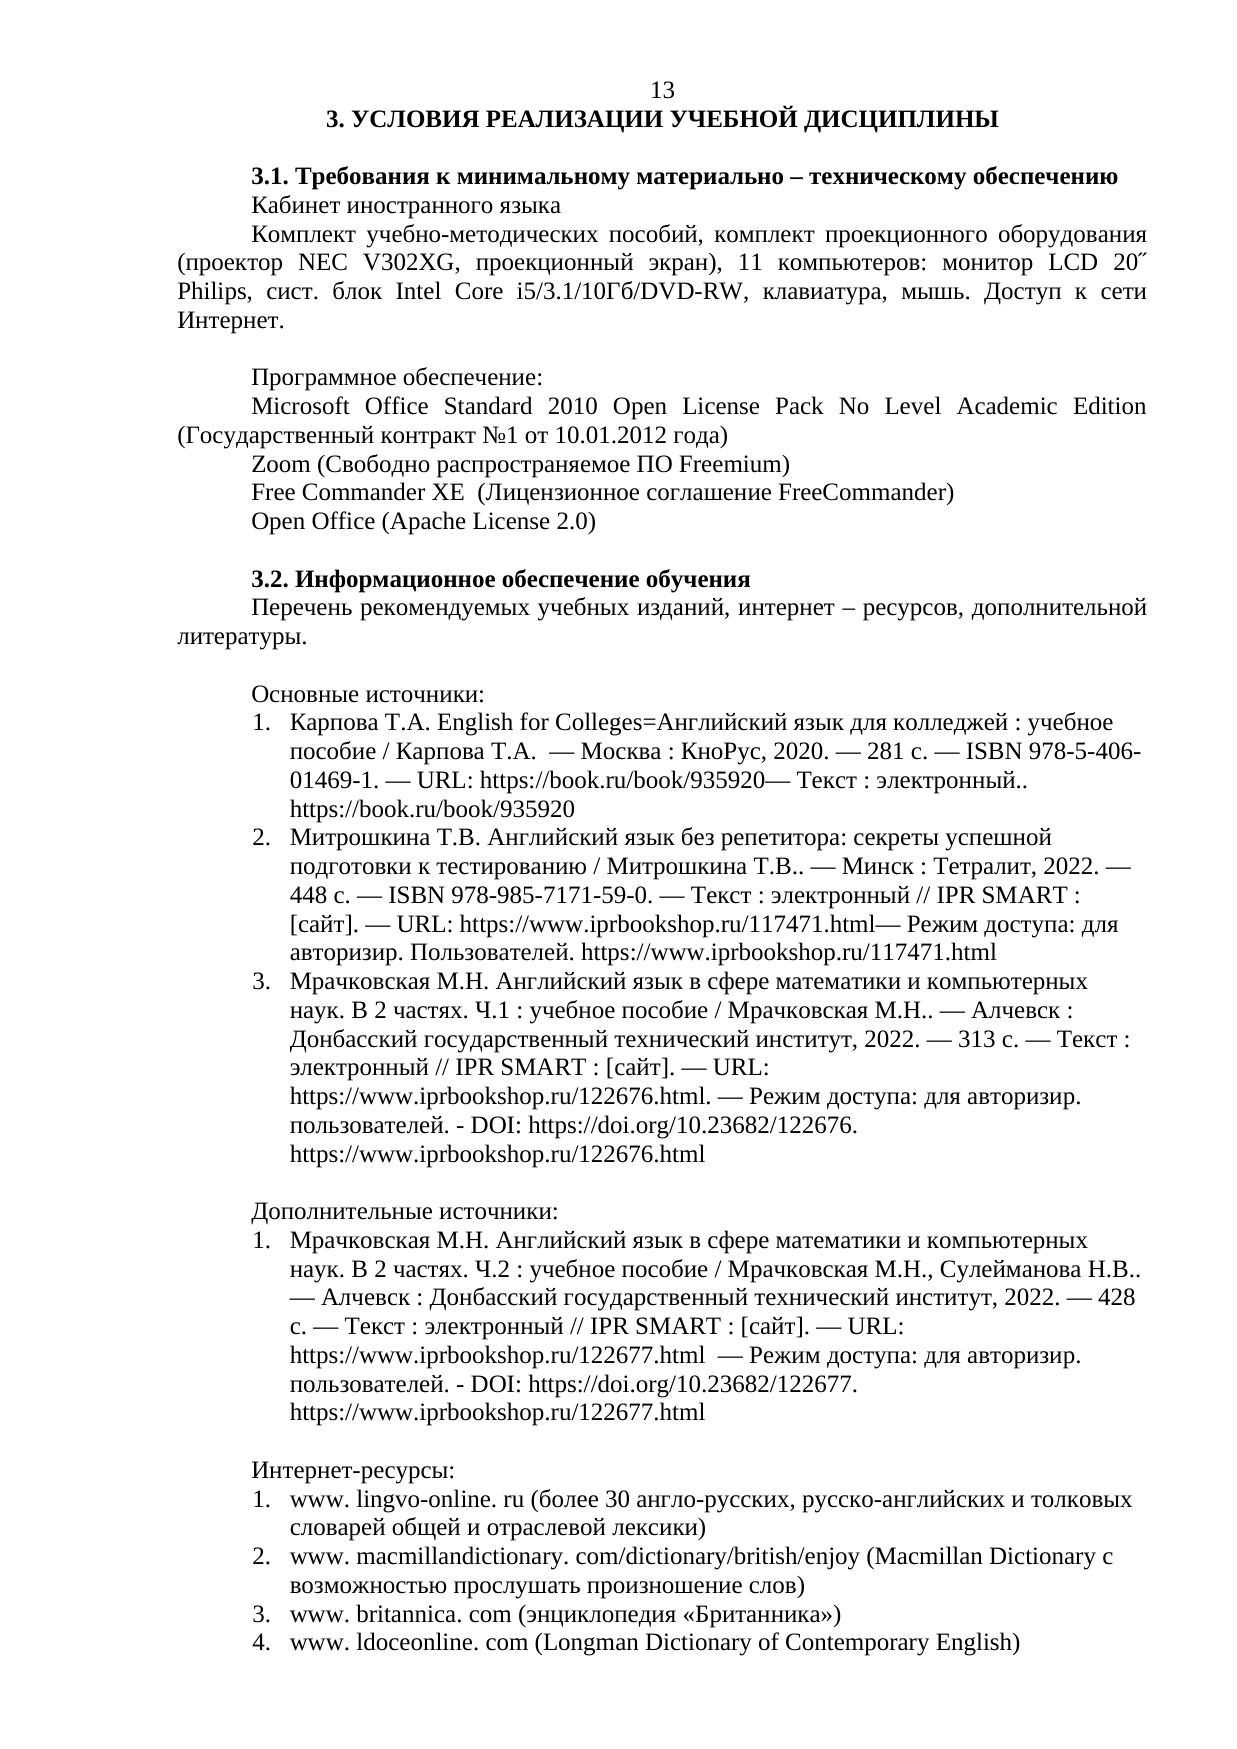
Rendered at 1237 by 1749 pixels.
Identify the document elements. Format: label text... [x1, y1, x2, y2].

list Карпова Т.А. English for Colleges=Английский язык для колледжей : учебное пособие / Карпова Т.А. — Москва : КноРус, 2020. — 281 с. — ISBN 978-5-406-01469-1. — URL: https://book.ru/book/935920— Текст : электронный.. https://book.ru/book/935920 [252, 707, 1148, 822]
subtitle 3. УСЛОВИЯ РЕАЛИЗАЦИИ УЧЕБНОЙ ДИСЦИПЛИНЫ [177, 104, 1148, 132]
list www. britannica. com (энциклопедия «Британника») [252, 1599, 1148, 1627]
text 3.1. Требования к минимальному материально – техническому обеспечению [177, 161, 1148, 190]
text Перечень рекомендуемых учебных изданий, интернет – ресурсов, дополнительной литературы. [177, 592, 1148, 650]
text Программное обеспечение: [177, 362, 1148, 391]
text Microsoft Office Standard 2010 Open License Pack No Level Academic Edition (Государственный контракт №1 от 10.01.2012 года) [177, 391, 1148, 449]
list www. macmillandictionary. com/dictionary/british/enjoy (Macmillan Dictionary с возможностью прослушать произношение слов) [252, 1541, 1148, 1599]
list Мрачковская М.Н. Английский язык в сфере математики и компьютерных наук. В 2 частях. Ч.1 : учебное пособие / Мрачковская М.Н.. — Алчевск : Донбасский государственный технический институт, 2022. — 313 c. — Текст : электронный // IPR SMART : [сайт]. — URL: https://www.iprbookshop.ru/122676.html. — Режим доступа: для авторизир. пользователей. - DOI: https://doi.org/10.23682/122676. https://www.iprbookshop.ru/122676.html [252, 966, 1148, 1167]
text Кабинет иностранного языка [177, 190, 1148, 219]
text Дополнительные источники: [177, 1196, 1148, 1225]
list www. ldoceonline. com (Longman Dictionary of Contemporary English) [252, 1627, 1148, 1656]
text Интернет-ресурсы: [177, 1455, 1148, 1484]
text Основные источники: [177, 679, 1148, 707]
list Митрошкина Т.В. Английский язык без репетитора: секреты успешной подготовки к тестированию / Митрошкина Т.В.. — Минск : Тетралит, 2022. — 448 c. — ISBN 978-985-7171-59-0. — Текст : электронный // IPR SMART : [сайт]. — URL: https://www.iprbookshop.ru/117471.html— Режим доступа: для авторизир. Пользователей. https://www.iprbookshop.ru/117471.html [252, 822, 1148, 966]
list Мрачковская М.Н. Английский язык в сфере математики и компьютерных наук. В 2 частях. Ч.2 : учебное пособие / Мрачковская М.Н., Сулейманова Н.В.. — Алчевск : Донбасский государственный технический институт, 2022. — 428 c. — Текст : электронный // IPR SMART : [сайт]. — URL: https://www.iprbookshop.ru/122677.html — Режим доступа: для авторизир. пользователей. - DOI: https://doi.org/10.23682/122677. https://www.iprbookshop.ru/122677.html [252, 1225, 1148, 1426]
text Free Commander XE (Лицензионное соглашение FreeCommander) [177, 477, 1148, 506]
list www. lingvo-online. ru (более 30 англо-русских, русско-английских и толковых словарей общей и отраслевой лексики) [252, 1484, 1148, 1541]
text Комплект учебно-методических пособий, комплект проекционного оборудования (проектор NEC V302XG, проекционный экран), 11 компьютеров: монитор LCD 20˝ Philips, сист. блок Intel Core i5/3.1/10Гб/DVD-RW, клавиатура, мышь. Доступ к сети Интернет. [177, 219, 1148, 334]
text Open Office (Apache License 2.0) [177, 506, 1148, 535]
text Zoom (Свободно распространяемое ПО Freemium) [177, 449, 1148, 477]
text 3.2. Информационное обеспечение обучения [177, 564, 1148, 592]
